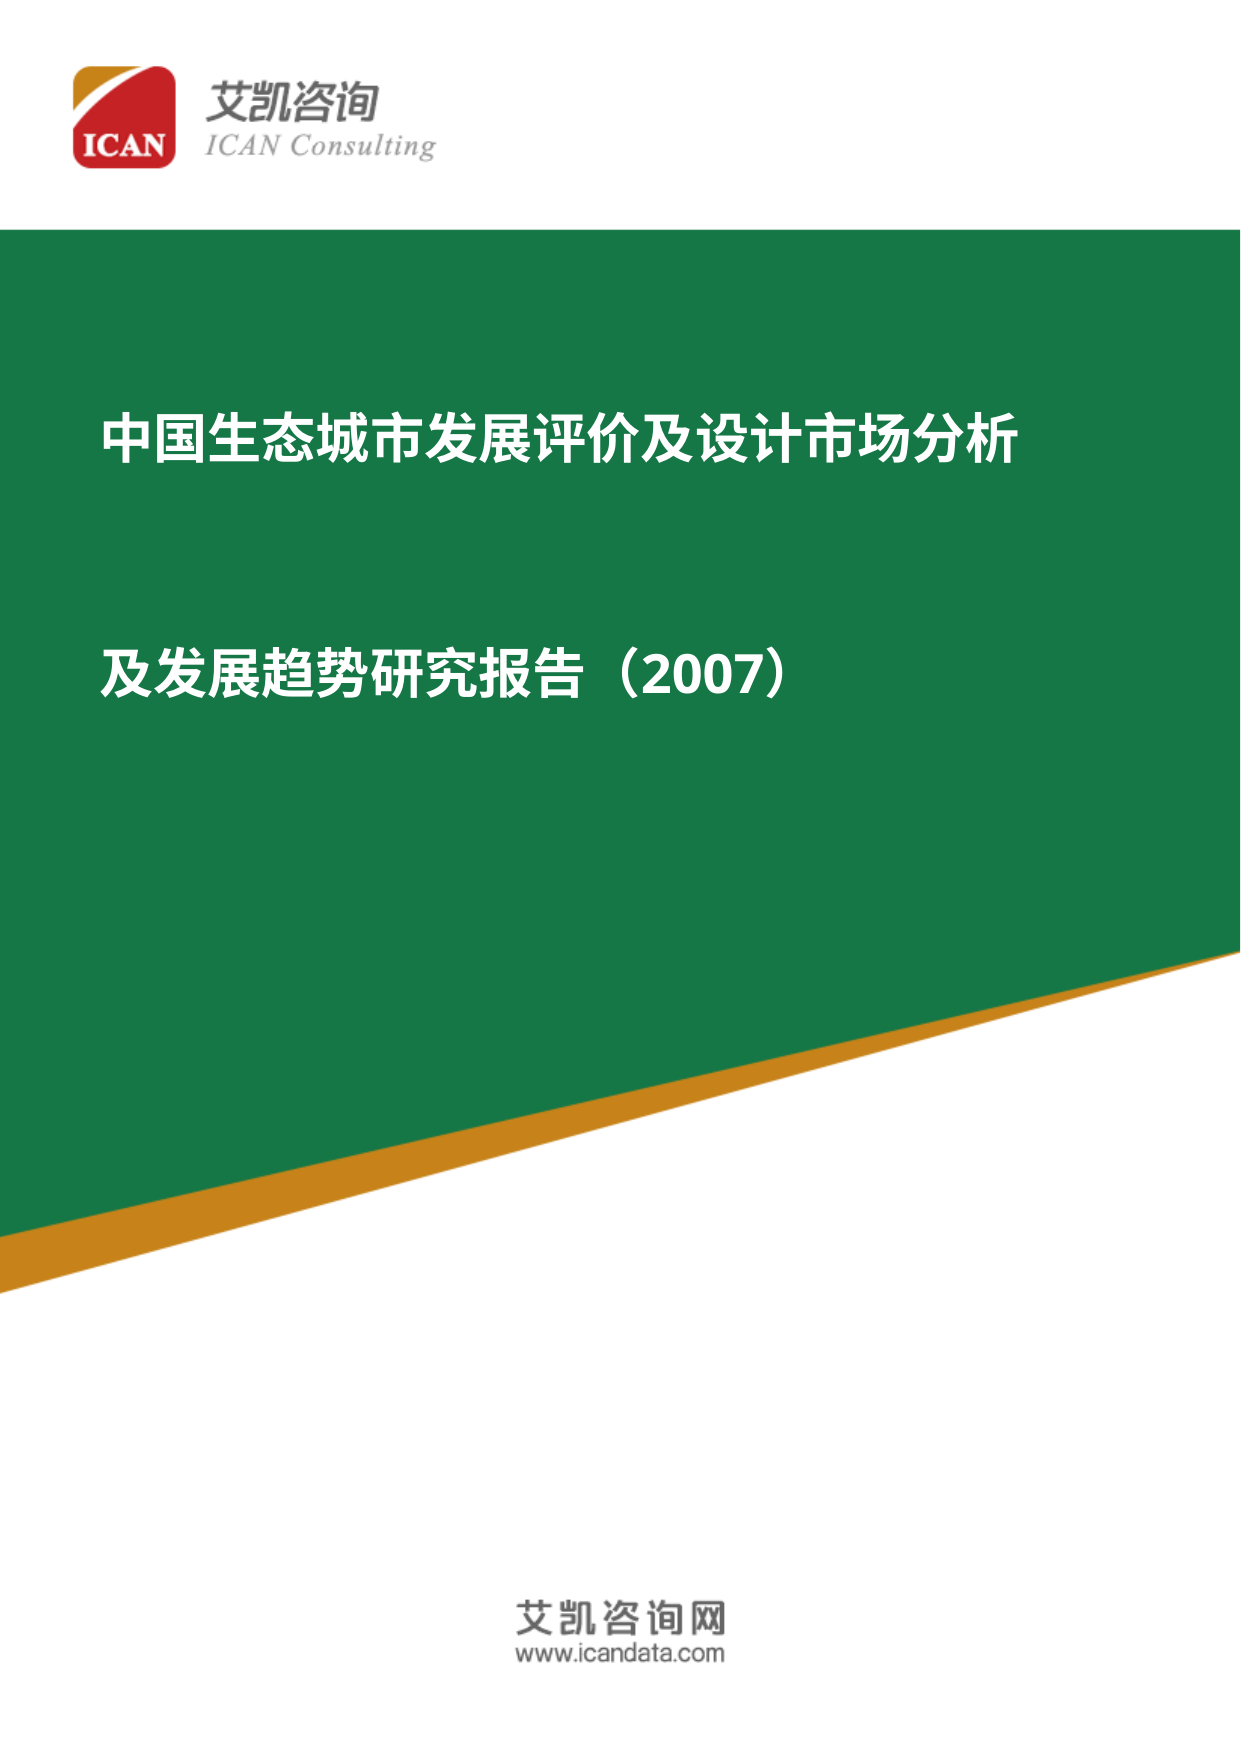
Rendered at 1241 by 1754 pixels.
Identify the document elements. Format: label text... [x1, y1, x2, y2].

subtitle 中国生态城市发展评价及设计市场分析及发展趋势研究报告（2007） [99, 386, 1053, 718]
picture [0, 5, 1241, 1754]
